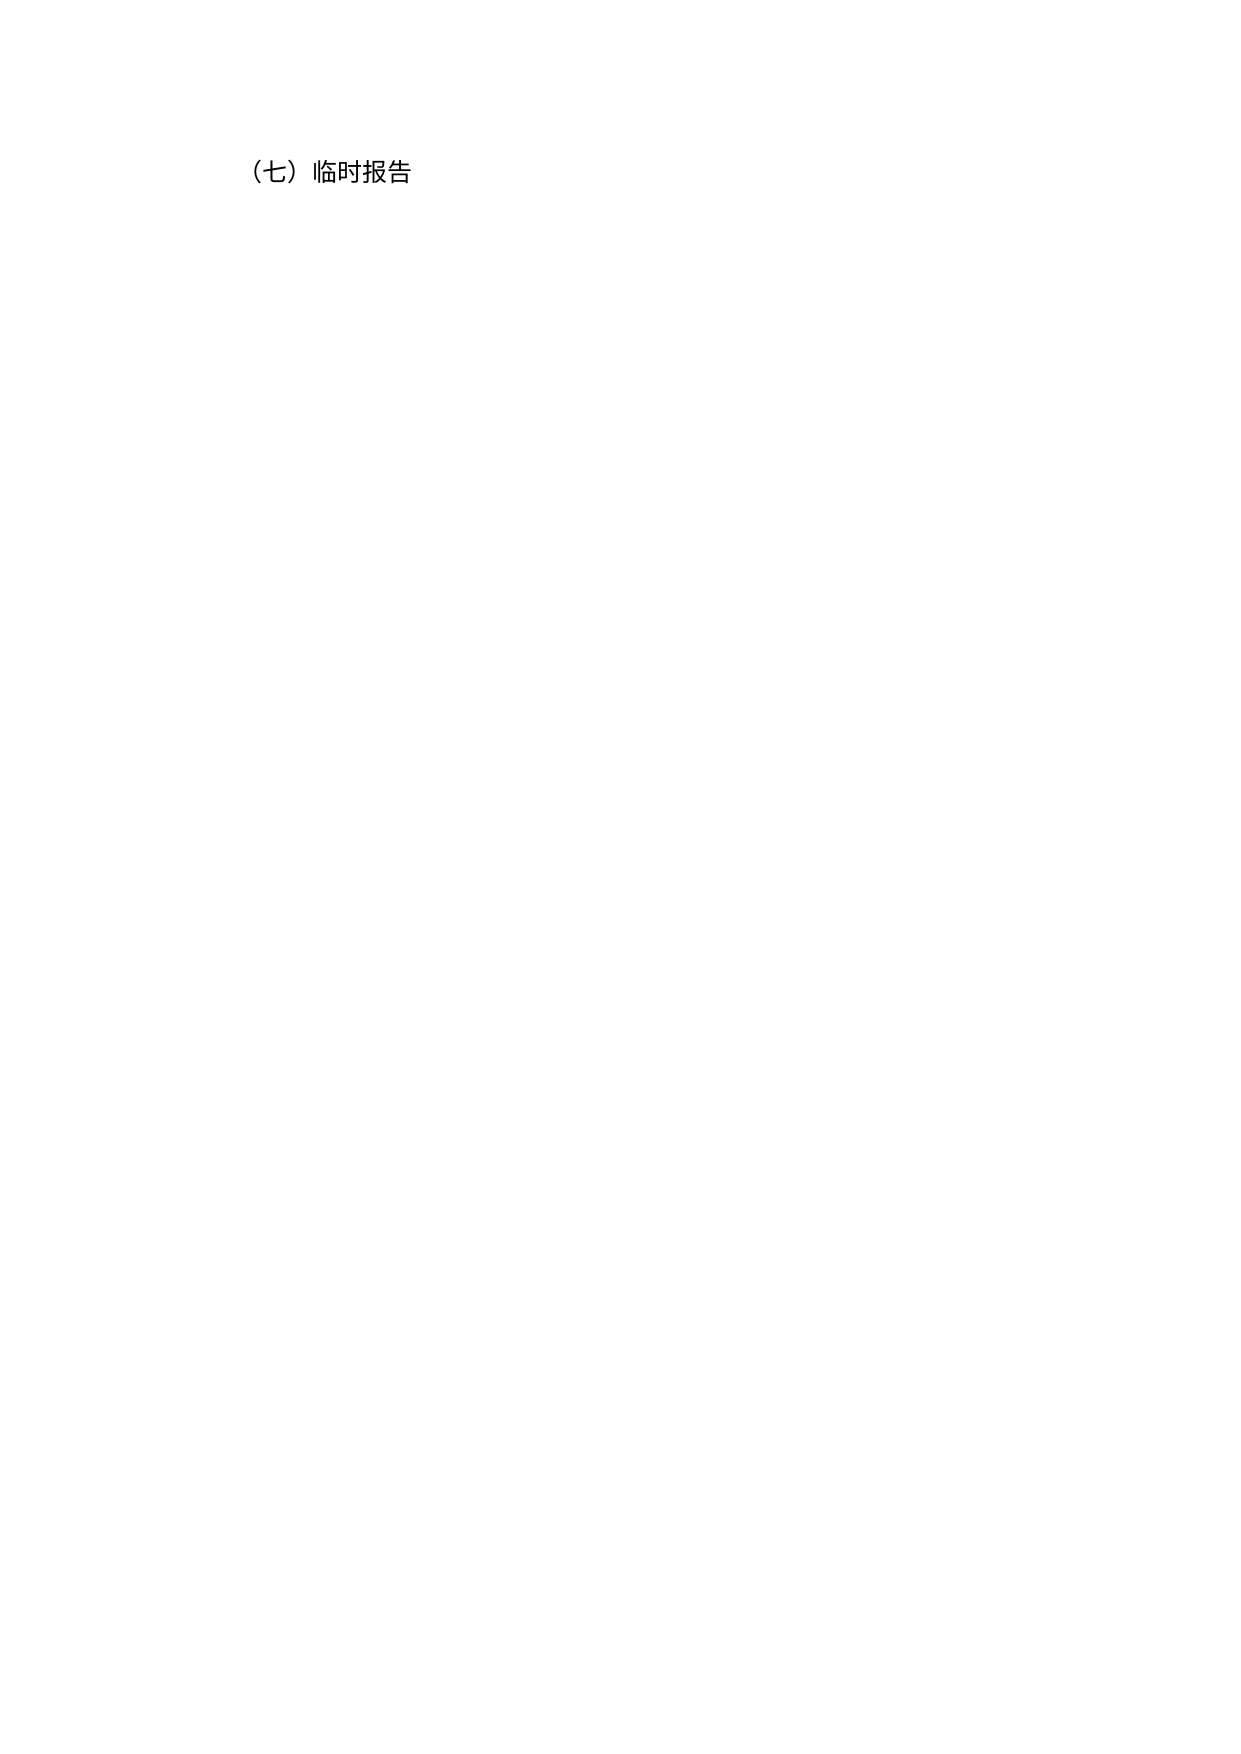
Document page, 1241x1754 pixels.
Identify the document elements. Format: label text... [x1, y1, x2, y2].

text （七）临时报告 [237, 152, 1101, 188]
